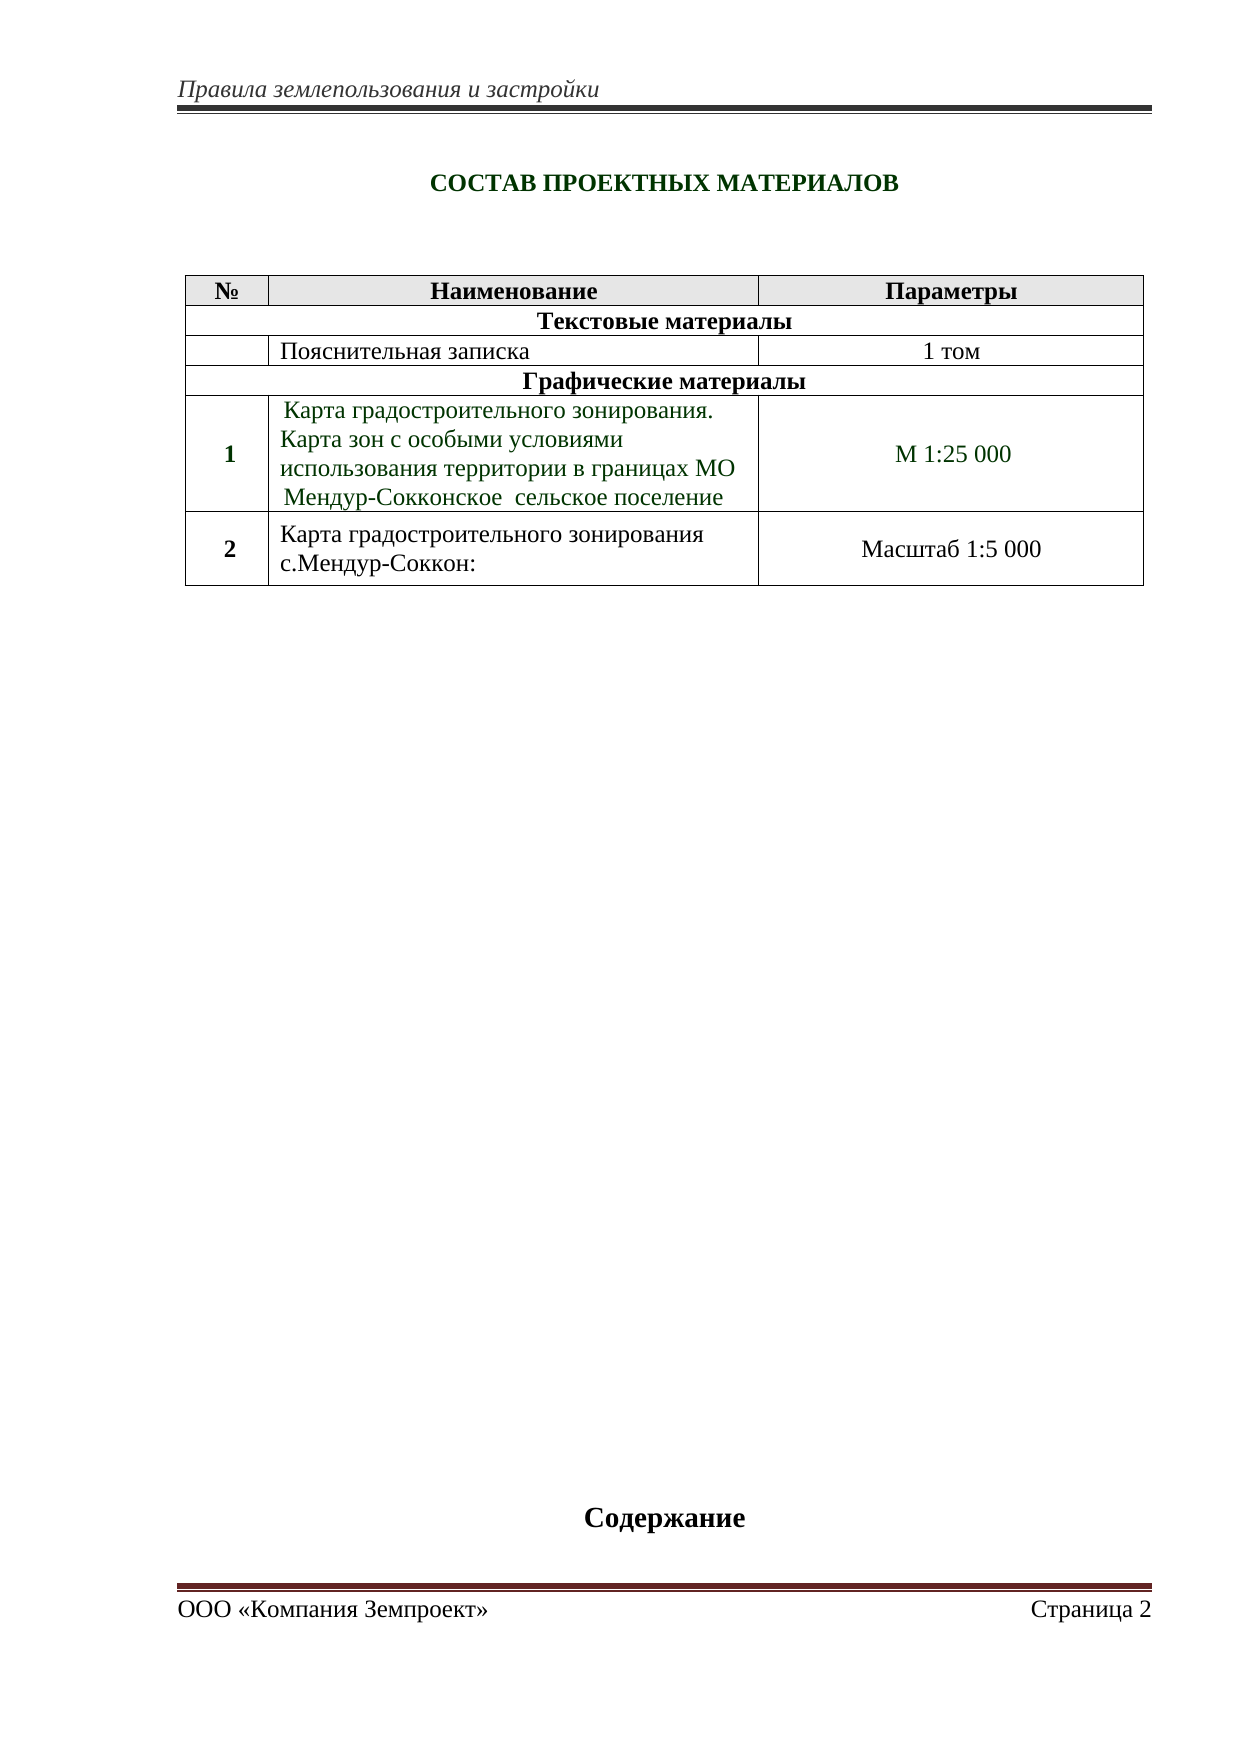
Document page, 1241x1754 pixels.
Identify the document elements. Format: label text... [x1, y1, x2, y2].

table_cell 2 [186, 512, 268, 585]
table_header Параметры [759, 276, 1143, 305]
text Содержание [177, 1500, 1152, 1533]
table_cell М 1:25 000 [759, 396, 1143, 511]
table_cell Масштаб 1:5 000 [759, 512, 1143, 585]
text СОСТАВ ПРОЕКТНЫХ МАТЕРИАЛОВ [177, 168, 1152, 197]
table_cell Пояснительная записка [269, 336, 758, 365]
table_header № [186, 276, 268, 305]
table_cell 1 том [759, 336, 1143, 365]
table_cell Графические материалы [186, 366, 1143, 394]
table_cell [186, 336, 268, 365]
table_cell Карта градостроительного зонирования. Карта зон с особыми условиями использования территории в границах МО Мендур-Сокконское сельское поселение [269, 396, 758, 511]
table_cell Текстовые материалы [186, 306, 1143, 335]
table_cell 1 [186, 396, 268, 511]
table_cell Карта градостроительного зонирования с.Мендур-Соккон: [269, 512, 758, 585]
table_header Наименование [269, 276, 758, 305]
